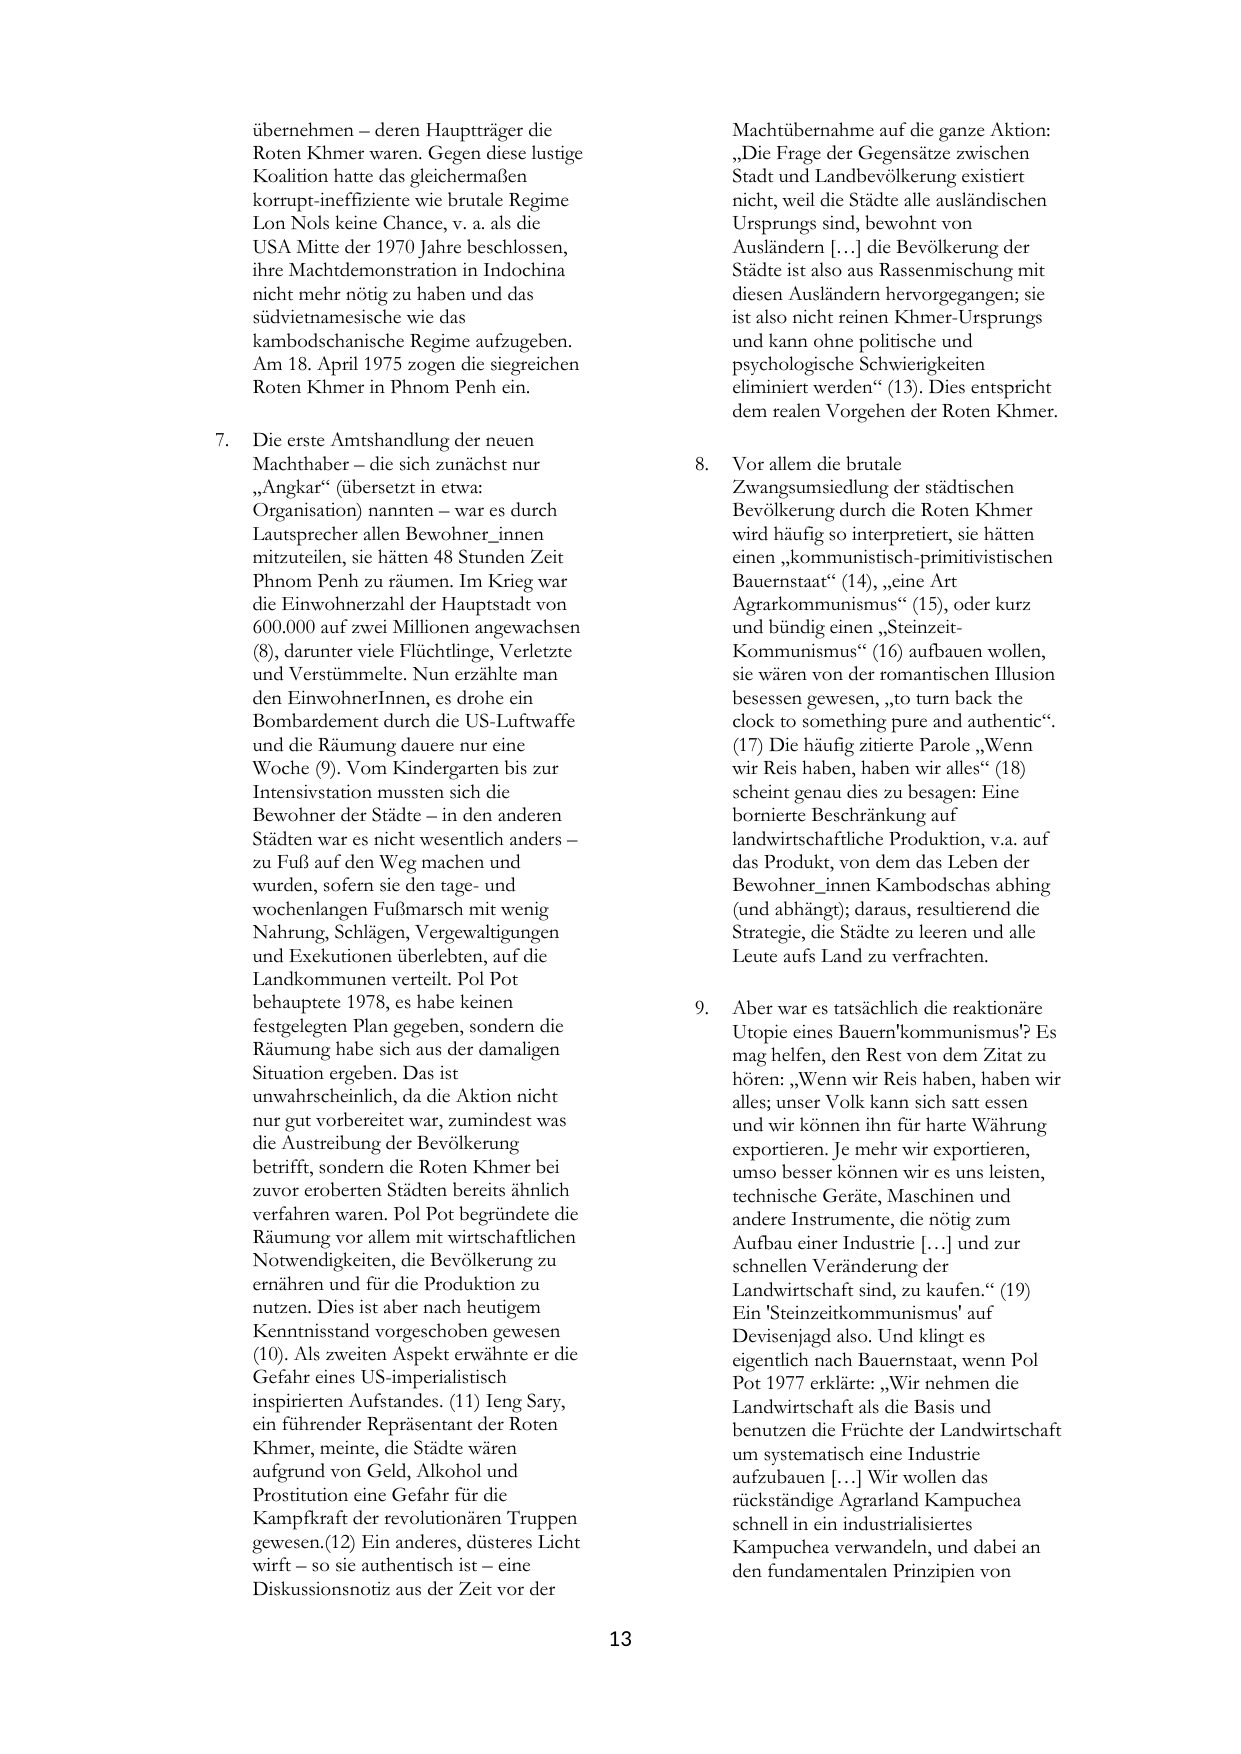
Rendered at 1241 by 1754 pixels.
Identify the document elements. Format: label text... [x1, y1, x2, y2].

list Die erste Amtshandlung der neuen Machthaber – die sich zunächst nur „Angkar“ (übersetzt in etwa: Organisation) nannten – war es durch Lautsprecher allen Bewohner_innen mitzuteilen, sie hätten 48 Stunden Zeit Phnom Penh zu räumen. Im Krieg war die Einwohnerzahl der Hauptstadt von 600.000 auf zwei Millionen angewachsen (8), darunter viele Flüchtlinge, Verletzte und Verstümmelte. Nun erzählte man den EinwohnerInnen, es drohe ein Bombardement durch die US-Luftwaffe und die Räumung dauere nur eine Woche (9). Vom Kindergarten bis zur Intensivstation mussten sich die Bewohner der Städte – in den anderen Städten war es nicht wesentlich anders – zu Fuß auf den Weg machen und wurden, sofern sie den tage- und wochenlangen Fußmarsch mit wenig Nahrung, Schlägen, Vergewaltigungen und Exekutionen überlebten, auf die Landkommunen verteilt. Pol Pot behauptete 1978, es habe keinen festgelegten Plan gegeben, sondern die Räumung habe sich aus der damaligen Situation ergeben. Das ist unwahrscheinlich, da die Aktion nicht nur gut vorbereitet war, zumindest was die Austreibung der Bevölkerung betrifft, sondern die Roten Khmer bei zuvor eroberten Städten bereits ähnlich verfahren waren. Pol Pot begründete die Räumung vor allem mit wirtschaftlichen Notwendigkeiten, die Bevölkerung zu ernähren und für die Produktion zu nutzen. Dies ist aber nach heutigem Kenntnisstand vorgeschoben gewesen (10). Als zweiten Aspekt erwähnte er die Gefahr eines US-imperialistisch inspirierten Aufstandes. (11) Ieng Sary, ein führender Repräsentant der Roten Khmer, meinte, die Städte wären aufgrund von Geld, Alkohol und Prostitution eine Gefahr für die Kampfkraft der revolutionären Truppen gewesen.(12) Ein anderes, düsteres Licht wirft – so sie authentisch ist – eine Diskussionsnotiz aus der Zeit vor der Machtübernahme auf die ganze Aktion: „Die Frage der Gegensätze zwischen Stadt und Landbevölkerung existiert nicht, weil die Städte alle ausländischen Ursprungs sind, bewohnt von Ausländern […] die Bevölkerung der Städte ist also aus Rassenmischung mit diesen Ausländern hervorgegangen; sie ist also nicht reinen Khmer-Ursprungs und kann ohne politische und psychologische Schwierigkeiten eliminiert werden“ (13). Dies entspricht dem realen Vorgehen der Roten Khmer. [215, 428, 583, 1600]
list Vor allem die brutale Zwangsumsiedlung der städtischen Bevölkerung durch die Roten Khmer wird häufig so interpretiert, sie hätten einen „kommunistisch-primitivistischen Bauernstaat“ (14), „eine Art Agrarkommunismus“ (15), oder kurz und bündig einen „Steinzeit-Kommunismus“ (16) aufbauen wollen, sie wären von der romantischen Illusion besessen gewesen, „to turn back the clock to something pure and authentic“. (17) Die häufig zitierte Parole „Wenn wir Reis haben, haben wir alles“ (18) scheint genau dies zu besagen: Eine bornierte Beschränkung auf landwirtschaftliche Produktion, v.a. auf das Produkt, von dem das Leben der Bewohner_innen Kambodschas abhing (und abhängt); daraus, resultierend die Strategie, die Städte zu leeren und alle Leute aufs Land zu verfrachten. [694, 452, 1063, 968]
